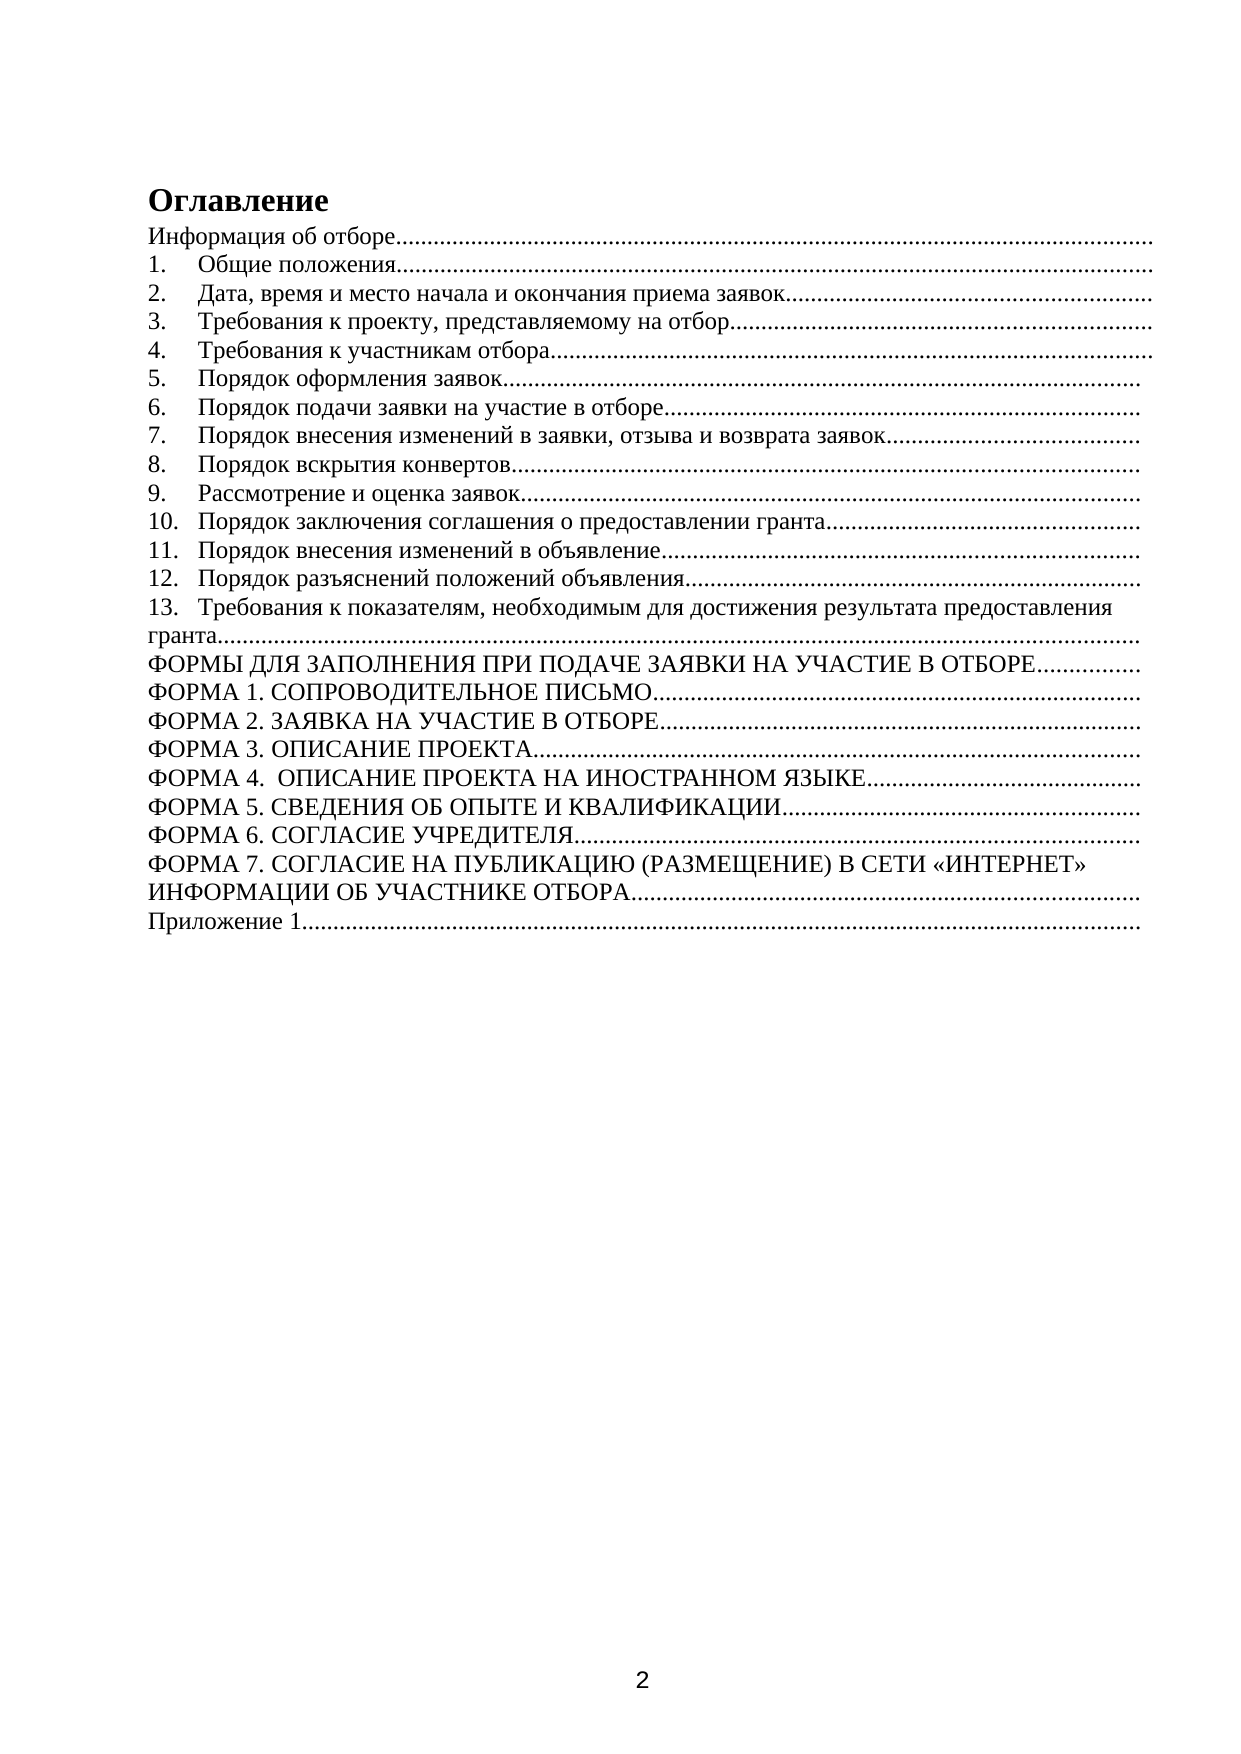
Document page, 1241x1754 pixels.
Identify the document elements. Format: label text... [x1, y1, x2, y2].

text ФОРМА 2. ЗАЯВКА НА УЧАСТИЕ В ОТБОРЕ 35 [148, 707, 1137, 735]
text 10. Порядок заключения соглашения о предоставлении гранта 25 [148, 507, 1137, 535]
text ФОРМА 6. сОГЛАСИЕ УЧРЕДИТЕЛЯ 58 [148, 821, 1137, 849]
text 7. Порядок внесения изменений в заявки, отзыва и возврата заявок 16 [148, 421, 1137, 450]
text 11. Порядок внесения изменений в объявление 27 [148, 535, 1137, 564]
text 3. Требования к проекту, представляемому на отбор 6 [148, 307, 1137, 336]
text ФОРМА 1. СОПРОВОДИТЕЛЬНОЕ ПИСЬМО 31 [148, 678, 1137, 707]
text Информация об отборе 3 [148, 221, 1137, 250]
text 9. Рассмотрение и оценка заявок 18 [148, 478, 1137, 507]
text 13. Требования к показателям, необходимым для достижения результата предоставления гранта 28 [148, 592, 1137, 649]
text 12. Порядок разъяснений положений объявления 28 [148, 564, 1137, 592]
text ФОРМА 3. Описание проекта 38 [148, 735, 1137, 764]
text ФОРМЫ ДЛЯ ЗАПОЛНЕНИЯ ПРИ ПОДАЧЕ ЗАЯВКИ НА УЧАСТИЕ В ОТБОРЕ 31 [148, 649, 1137, 678]
text 6. Порядок подачи заявки на участие в отборе 14 [148, 393, 1137, 421]
text 8. Порядок вскрытия конвертов 17 [148, 450, 1137, 478]
text 1. Общие положения 3 [148, 250, 1137, 278]
text 5. Порядок оформления заявок 10 [148, 364, 1137, 393]
text 4. Требования к участникам отбора 8 [148, 336, 1137, 364]
text ФОРМА 5. СВЕДЕНИЯ ОБ ОПЫТЕ И КВАЛИФИКАЦИИ 52 [148, 792, 1137, 821]
text Приложение 1 60 [148, 906, 1137, 935]
text ФОРМА 4. ОПИСАНИЕ ПРОЕКТА НА ИНОСТРАННОМ ЯЗЫКЕ 50 [148, 764, 1137, 792]
text 2. Дата, время и место начала и окончания приема заявок 6 [148, 278, 1137, 307]
text ФОРМА 7. сОГЛАСИЕ на публикацию (размещение) в сети «Интернет» информации об участнике отбора 59 [148, 849, 1137, 906]
subtitle Оглавление [148, 180, 1137, 218]
